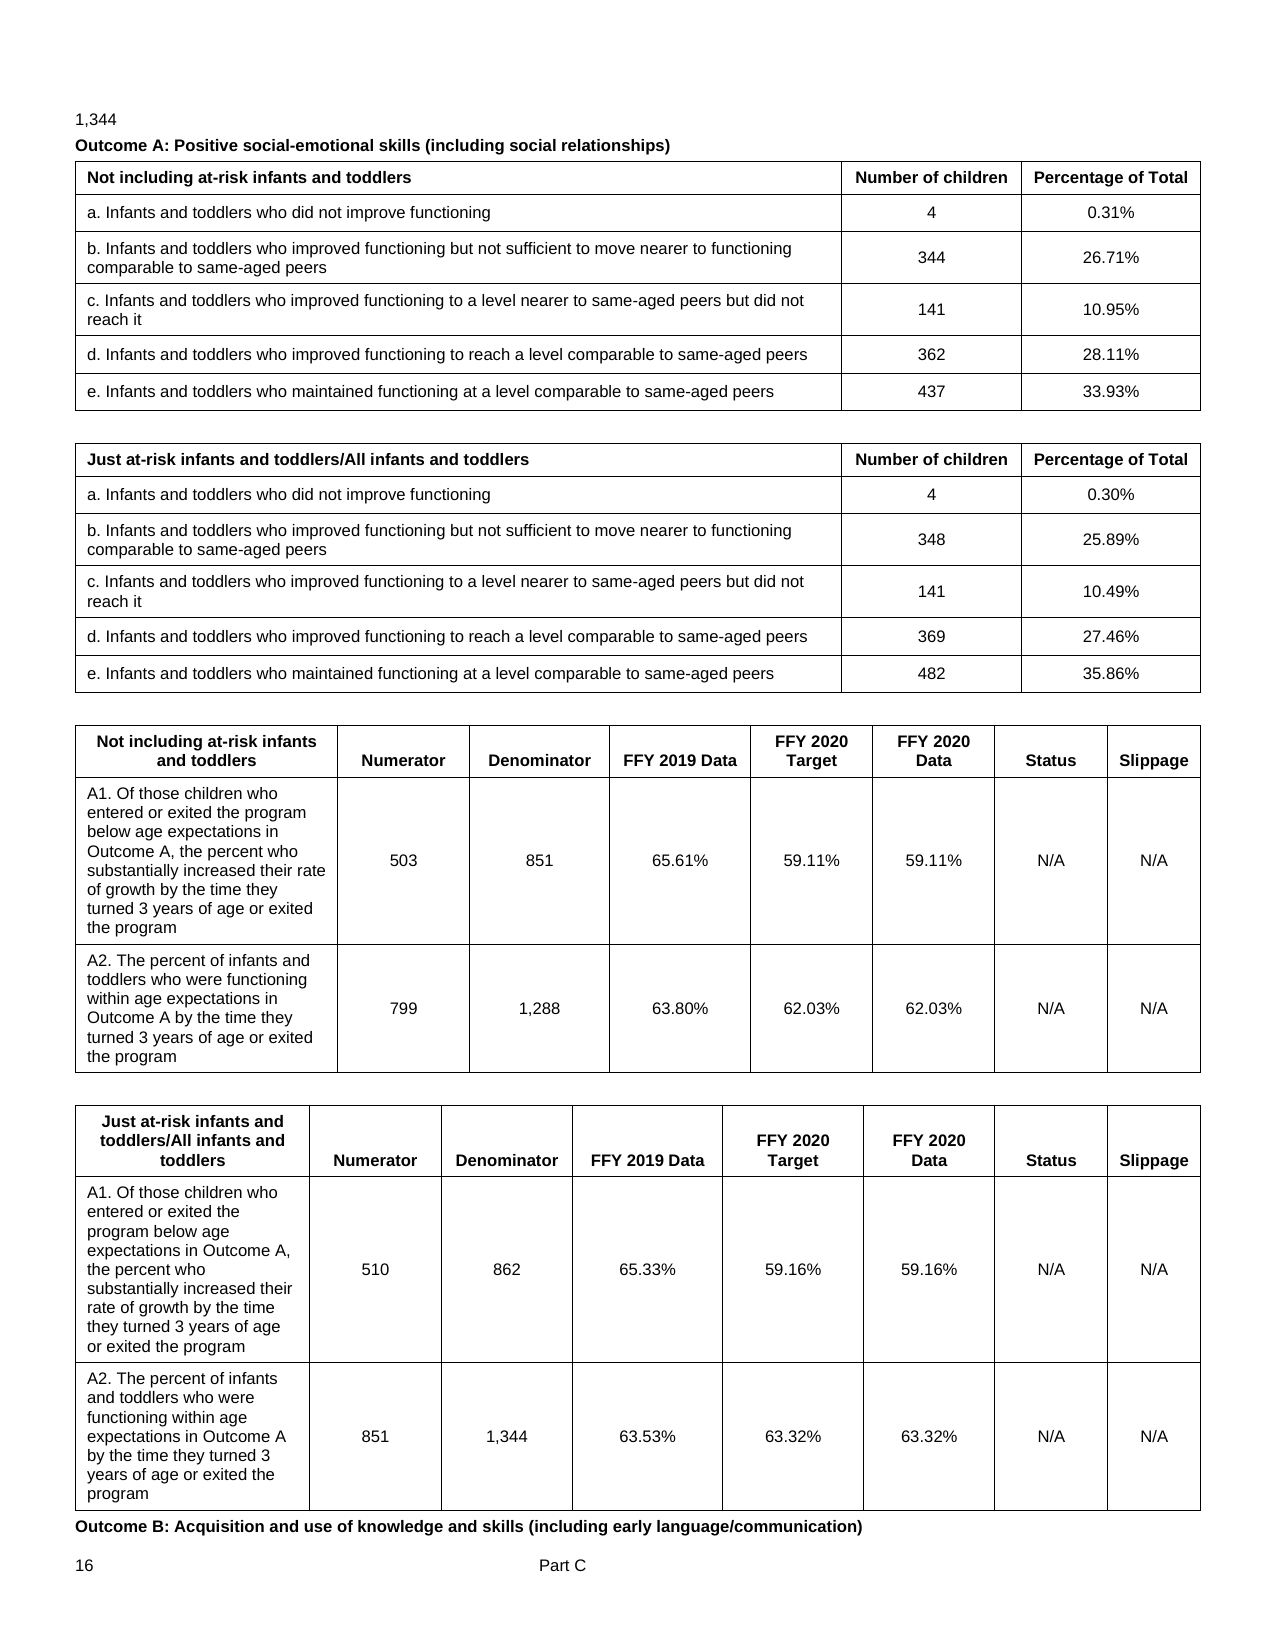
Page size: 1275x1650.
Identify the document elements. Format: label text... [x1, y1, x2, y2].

table_cell 26.71% [1022, 232, 1200, 283]
table_cell N/A [995, 945, 1107, 1072]
table_cell b. Infants and toddlers who improved functioning but not sufficient to move nearer to functioning comparable to same-aged peers [76, 232, 841, 283]
table_header Not including at-risk infants and toddlers [76, 726, 337, 777]
table_cell 59.16% [723, 1177, 863, 1362]
table_cell c. Infants and toddlers who improved functioning to a level nearer to same-aged peers but did not reach it [76, 566, 841, 617]
table_cell 10.49% [1022, 566, 1200, 617]
table_cell 862 [442, 1177, 572, 1362]
table_cell N/A [995, 1363, 1107, 1509]
table_header Slippage [1108, 726, 1200, 777]
table_header Denominator [442, 1106, 572, 1176]
table_cell 25.89% [1022, 514, 1200, 565]
table_cell 510 [310, 1177, 441, 1362]
table_cell N/A [1108, 778, 1200, 943]
table_cell 141 [842, 566, 1021, 617]
table_cell N/A [995, 778, 1107, 943]
table_cell 10.95% [1022, 284, 1200, 335]
table_header Status [995, 726, 1107, 777]
table_cell 63.32% [723, 1363, 863, 1509]
table_header FFY 2020 Target [723, 1106, 863, 1176]
table_cell 59.11% [751, 778, 872, 943]
table_header Percentage of Total [1022, 444, 1200, 476]
table_cell 59.11% [873, 778, 994, 943]
table_cell 851 [470, 778, 609, 943]
table_cell 437 [842, 374, 1021, 410]
table_header Not including at-risk infants and toddlers [76, 162, 841, 193]
table_cell a. Infants and toddlers who did not improve functioning [76, 195, 841, 231]
table_cell d. Infants and toddlers who improved functioning to reach a level comparable to same-aged peers [76, 336, 841, 372]
table_cell 65.61% [610, 778, 750, 943]
table_cell 62.03% [873, 945, 994, 1072]
table_header Numerator [338, 726, 469, 777]
table_cell a. Infants and toddlers who did not improve functioning [76, 477, 841, 513]
table_cell N/A [995, 1177, 1107, 1362]
table_cell A1. Of those children who entered or exited the program below age expectations in Outcome A, the percent who substantially increased their rate of growth by the time they turned 3 years of age or exited the program [76, 778, 337, 943]
table_cell 503 [338, 778, 469, 943]
table_cell 4 [842, 477, 1021, 513]
table_cell b. Infants and toddlers who improved functioning but not sufficient to move nearer to functioning comparable to same-aged peers [76, 514, 841, 565]
table_cell 63.53% [573, 1363, 722, 1509]
table_header FFY 2019 Data [573, 1106, 722, 1176]
table_cell 4 [842, 195, 1021, 231]
table_header FFY 2020 Target [751, 726, 872, 777]
table_cell 1,344 [442, 1363, 572, 1509]
table_header FFY 2019 Data [610, 726, 750, 777]
table_cell 33.93% [1022, 374, 1200, 410]
table_cell A1. Of those children who entered or exited the program below age expectations in Outcome A, the percent who substantially increased their rate of growth by the time they turned 3 years of age or exited the program [76, 1177, 309, 1362]
table_cell N/A [1108, 1363, 1200, 1509]
text Outcome A: Positive social-emotional skills (including social relationships) [75, 135, 1200, 154]
table_cell 344 [842, 232, 1021, 283]
table_cell 0.30% [1022, 477, 1200, 513]
text Outcome B: Acquisition and use of knowledge and skills (including early language/communication) [75, 1517, 1200, 1536]
table_header Number of children [842, 444, 1021, 476]
table_cell 62.03% [751, 945, 872, 1072]
table_cell N/A [1108, 1177, 1200, 1362]
table_cell 141 [842, 284, 1021, 335]
table_cell e. Infants and toddlers who maintained functioning at a level comparable to same-aged peers [76, 656, 841, 692]
table_cell 482 [842, 656, 1021, 692]
table_header Number of children [842, 162, 1021, 193]
table_cell 851 [310, 1363, 441, 1509]
table_header Numerator [310, 1106, 441, 1176]
table_header Status [995, 1106, 1107, 1176]
table_header Just at-risk infants and toddlers/All infants and toddlers [76, 444, 841, 476]
table_cell N/A [1108, 945, 1200, 1072]
table_cell A2. The percent of infants and toddlers who were functioning within age expectations in Outcome A by the time they turned 3 years of age or exited the program [76, 1363, 309, 1509]
table_cell 28.11% [1022, 336, 1200, 372]
table_cell e. Infants and toddlers who maintained functioning at a level comparable to same-aged peers [76, 374, 841, 410]
table_cell 362 [842, 336, 1021, 372]
table_cell 59.16% [864, 1177, 994, 1362]
table_cell 35.86% [1022, 656, 1200, 692]
table_cell 348 [842, 514, 1021, 565]
table_cell 799 [338, 945, 469, 1072]
table_cell 27.46% [1022, 618, 1200, 654]
table_header FFY 2020 Data [864, 1106, 994, 1176]
table_header Slippage [1108, 1106, 1200, 1176]
table_cell A2. The percent of infants and toddlers who were functioning within age expectations in Outcome A by the time they turned 3 years of age or exited the program [76, 945, 337, 1072]
table_cell 369 [842, 618, 1021, 654]
table_header Just at-risk infants and toddlers/All infants and toddlers [76, 1106, 309, 1176]
text 1,344 [75, 110, 1200, 129]
table_header Denominator [470, 726, 609, 777]
table_cell c. Infants and toddlers who improved functioning to a level nearer to same-aged peers but did not reach it [76, 284, 841, 335]
table_cell d. Infants and toddlers who improved functioning to reach a level comparable to same-aged peers [76, 618, 841, 654]
table_cell 65.33% [573, 1177, 722, 1362]
table_cell 0.31% [1022, 195, 1200, 231]
table_cell 63.80% [610, 945, 750, 1072]
table_cell 63.32% [864, 1363, 994, 1509]
table_header Percentage of Total [1022, 162, 1200, 193]
table_header FFY 2020 Data [873, 726, 994, 777]
table_cell 1,288 [470, 945, 609, 1072]
